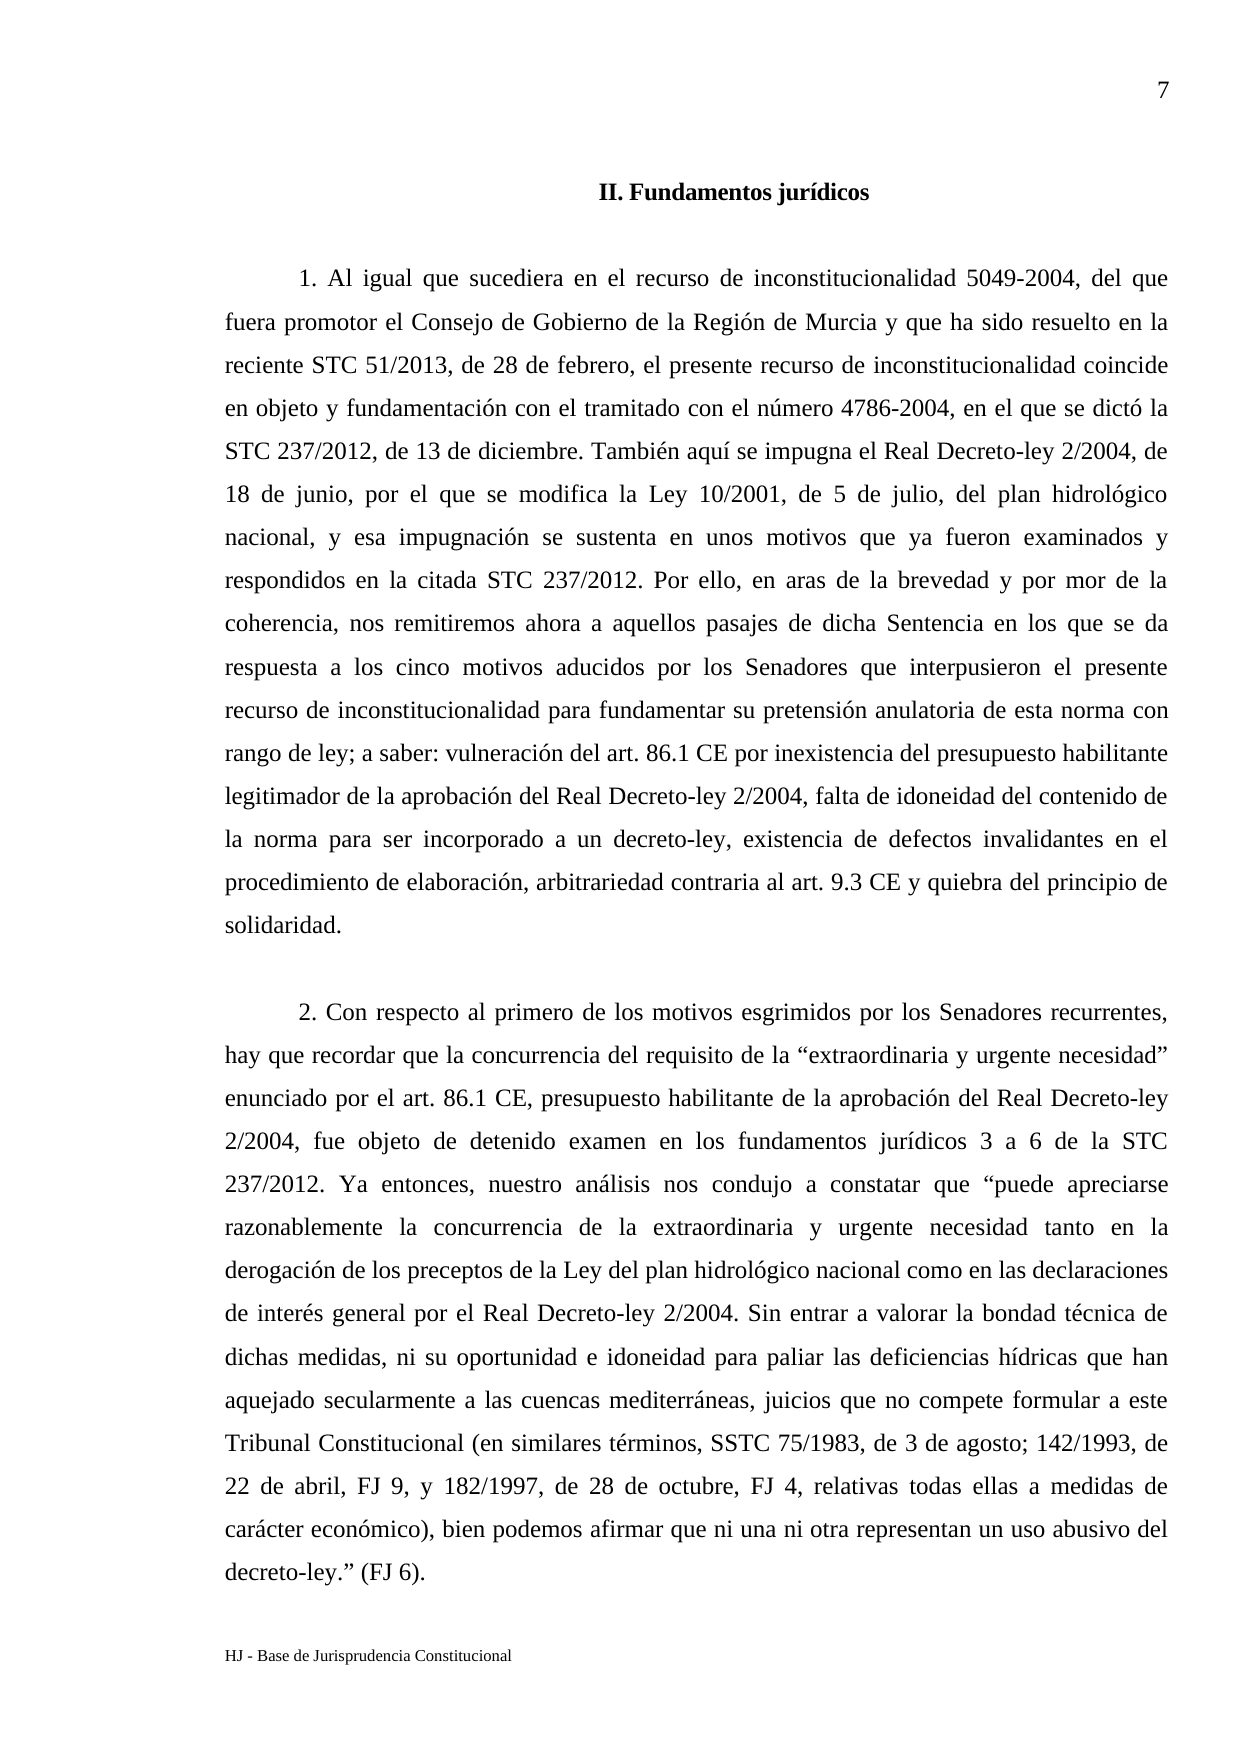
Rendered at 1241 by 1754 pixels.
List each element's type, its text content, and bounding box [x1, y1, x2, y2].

text 2. Con respecto al primero de los motivos esgrimidos por los Senadores recurrentes, hay que recordar que la concurrencia del requisito de la “extraordinaria y urgente necesidad” enunciado por el art. 86.1 CE, presupuesto habilitante de la aprobación del Real Decreto-ley 2/2004, fue objeto de detenido examen en los fundamentos jurídicos 3 a 6 de la STC 237/2012. Ya entonces, nuestro análisis nos condujo a constatar que “puede apreciarse razonablemente la concurrencia de la extraordinaria y urgente necesidad tanto en la derogación de los preceptos de la Ley del plan hidrológico nacional como en las declaraciones de interés general por el Real Decreto-ley 2/2004. Sin entrar a valorar la bondad técnica de dichas medidas, ni su oportunidad e idoneidad para paliar las deficiencias hídricas que han aquejado secularmente a las cuencas mediterráneas, juicios que no compete formular a este Tribunal Constitucional (en similares términos, SSTC 75/1983, de 3 de agosto; 142/1993, de 22 de abril, FJ 9, y 182/1997, de 28 de octubre, FJ 4, relativas todas ellas a medidas de carácter económico), bien podemos afirmar que ni una ni otra representan un uso abusivo del decreto-ley.” (FJ 6). [224, 997, 1169, 1586]
subtitle II. Fundamentos jurídicos [224, 177, 1169, 206]
text 1. Al igual que sucediera en el recurso de inconstitucionalidad 5049-2004, del que fuera promotor el Consejo de Gobierno de la Región de Murcia y que ha sido resuelto en la reciente STC 51/2013, de 28 de febrero, el presente recurso de inconstitucionalidad coincide en objeto y fundamentación con el tramitado con el número 4786-2004, en el que se dictó la STC 237/2012, de 13 de diciembre. También aquí se impugna el Real Decreto-ley 2/2004, de 18 de junio, por el que se modifica la Ley 10/2001, de 5 de julio, del plan hidrológico nacional, y esa impugnación se sustenta en unos motivos que ya fueron examinados y respondidos en la citada STC 237/2012. Por ello, en aras de la brevedad y por mor de la coherencia, nos remitiremos ahora a aquellos pasajes de dicha Sentencia en los que se da respuesta a los cinco motivos aducidos por los Senadores que interpusieron el presente recurso de inconstitucionalidad para fundamentar su pretensión anulatoria de esta norma con rango de ley; a saber: vulneración del art. 86.1 CE por inexistencia del presupuesto habilitante legitimador de la aprobación del Real Decreto-ley 2/2004, falta de idoneidad del contenido de la norma para ser incorporado a un decreto-ley, existencia de defectos invalidantes en el procedimiento de elaboración, arbitrariedad contraria al art. 9.3 CE y quiebra del principio de solidaridad. [224, 263, 1169, 939]
